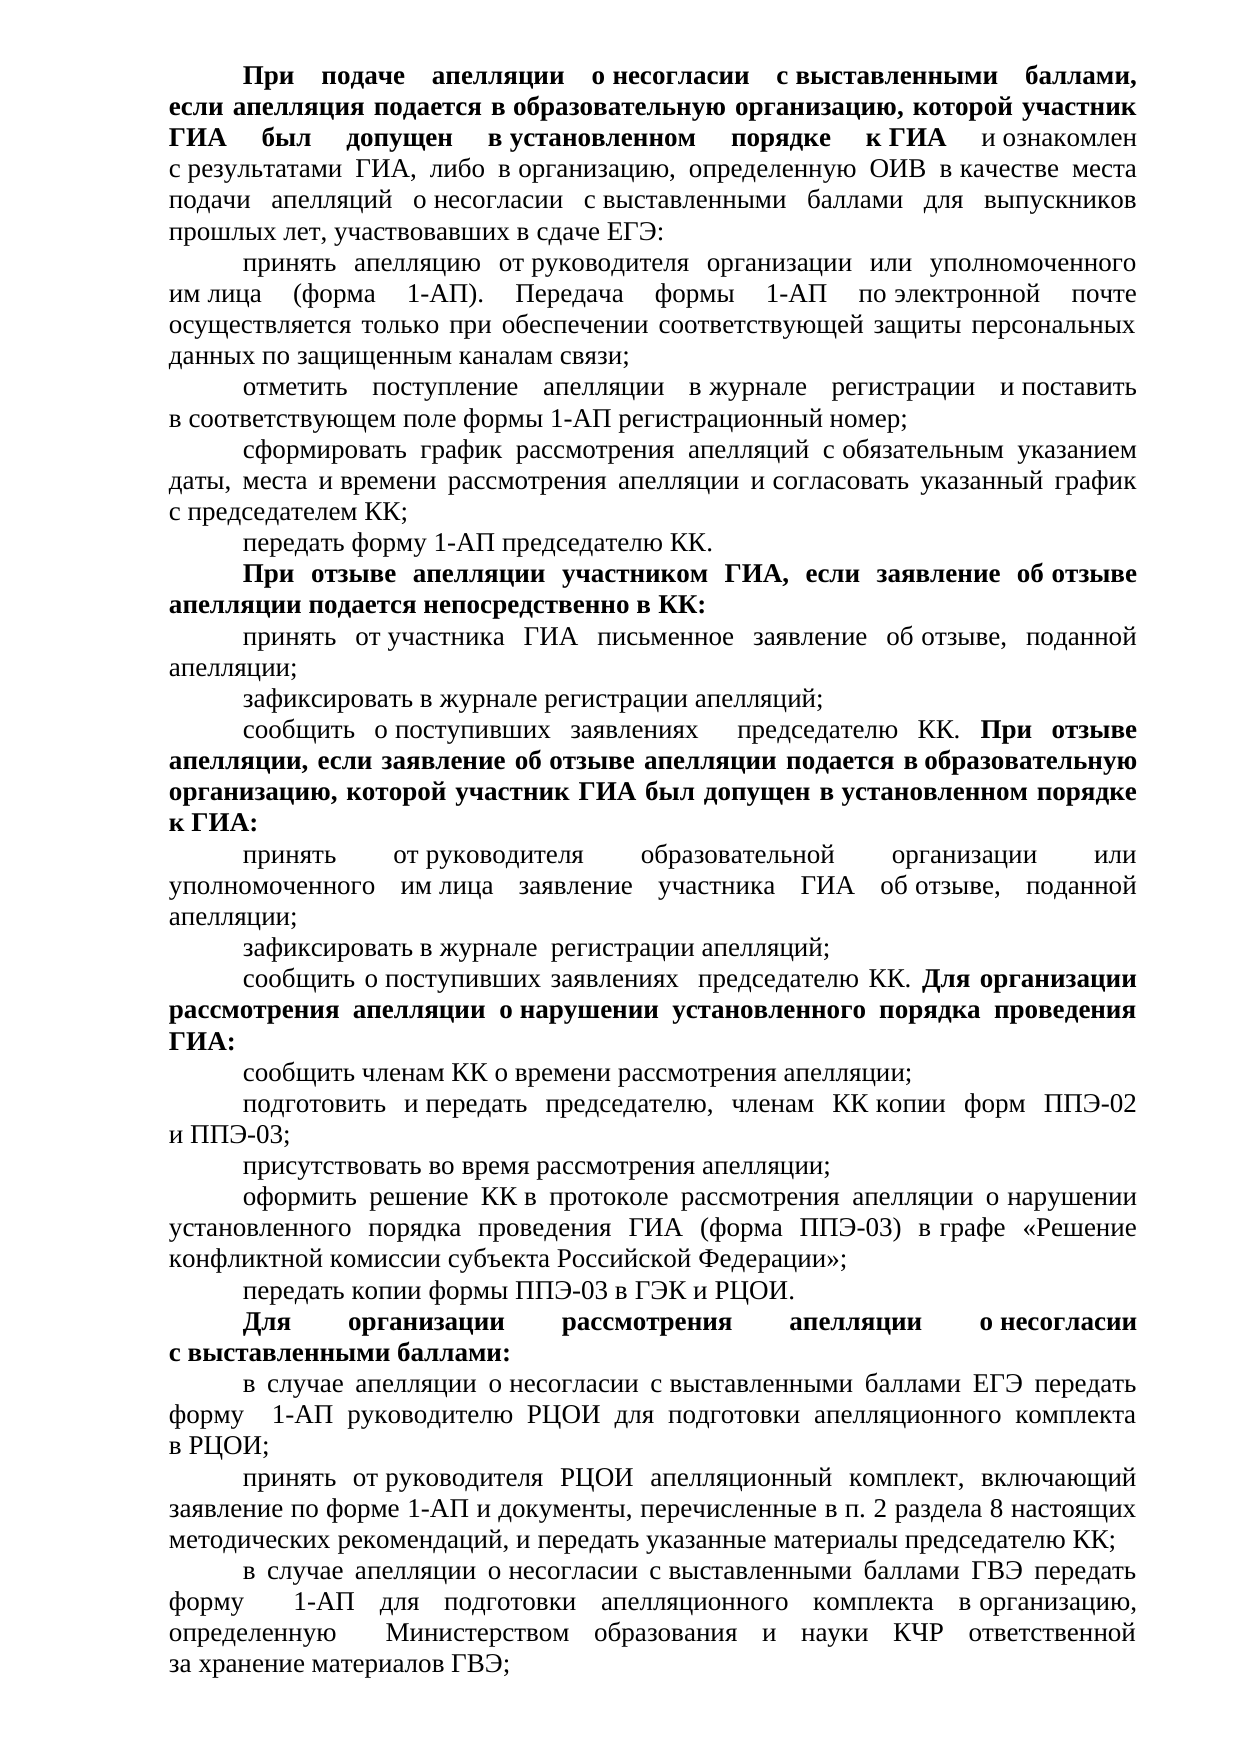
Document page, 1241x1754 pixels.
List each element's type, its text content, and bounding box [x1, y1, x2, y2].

list принять от руководителя РЦОИ апелляционный комплект, включающий заявление по форме 1-АП и документы, перечисленные в п. 2 раздела 8 настоящих методических рекомендаций, и передать указанные материалы председателю КК; [169, 1461, 1137, 1554]
list в случае апелляции о несогласии с выставленными баллами ЕГЭ передать форму 1-АП руководителю РЦОИ для подготовки апелляционного комплекта в РЦОИ; [169, 1367, 1137, 1461]
list принять от руководителя образовательной организации или уполномоченного им лица заявление участника ГИА об отзыве, поданной апелляции; [169, 838, 1137, 931]
list зафиксировать в журнале регистрации апелляций; [169, 931, 1137, 962]
list передать копии формы ППЭ-03 в ГЭК и РЦОИ. [169, 1274, 1137, 1305]
list принять от участника ГИА письменное заявление об отзыве, поданной апелляции; [169, 620, 1137, 682]
list сообщить о поступивших заявлениях председателю КК. Для организации рассмотрения апелляции о нарушении установленного порядка проведения ГИА: [169, 962, 1137, 1056]
list отметить поступление апелляции в журнале регистрации и поставить в соответствующем поле формы 1-АП регистрационный номер; [169, 371, 1137, 433]
list сообщить о поступивших заявлениях председателю КК. При отзыве апелляции, если заявление об отзыве апелляции подается в образовательную организацию, которой участник ГИА был допущен в установленном порядке к ГИА: [169, 713, 1137, 838]
list оформить решение КК в протоколе рассмотрения апелляции о нарушении установленного порядка проведения ГИА (форма ППЭ-03) в графе «Решение конфликтной комиссии субъекта Российской Федерации»; [169, 1180, 1137, 1274]
list присутствовать во время рассмотрения апелляции; [169, 1149, 1137, 1180]
list Для организации рассмотрения апелляции о несогласии с выставленными баллами: [169, 1305, 1137, 1367]
list принять апелляцию от руководителя организации или уполномоченного им лица (форма 1-АП). Передача формы 1-АП по электронной почте осуществляется только при обеспечении соответствующей защиты персональных данных по защищенным каналам связи; [169, 246, 1137, 371]
list передать форму 1-АП председателю КК. [169, 526, 1137, 557]
list в случае апелляции о несогласии с выставленными баллами ГВЭ передать форму 1-АП для подготовки апелляционного комплекта в организацию, определенную Министерством образования и науки КЧР ответственной за хранение материалов ГВЭ; [169, 1554, 1137, 1679]
list При отзыве апелляции участником ГИА, если заявление об отзыве апелляции подается непосредственно в КК: [169, 557, 1137, 620]
list сообщить членам КК о времени рассмотрения апелляции; [169, 1056, 1137, 1087]
list подготовить и передать председателю, членам КК копии форм ППЭ-02 и ППЭ-03; [169, 1087, 1137, 1149]
list зафиксировать в журнале регистрации апелляций; [169, 682, 1137, 713]
list При подаче апелляции о несогласии с выставленными баллами, если апелляция подается в образовательную организацию, которой участник ГИА был допущен в установленном порядке к ГИА и ознакомлен с результатами ГИА, либо в организацию, определенную ОИВ в качестве места подачи апелляций о несогласии с выставленными баллами для выпускников прошлых лет, участвовавших в сдаче ЕГЭ: [169, 59, 1137, 246]
